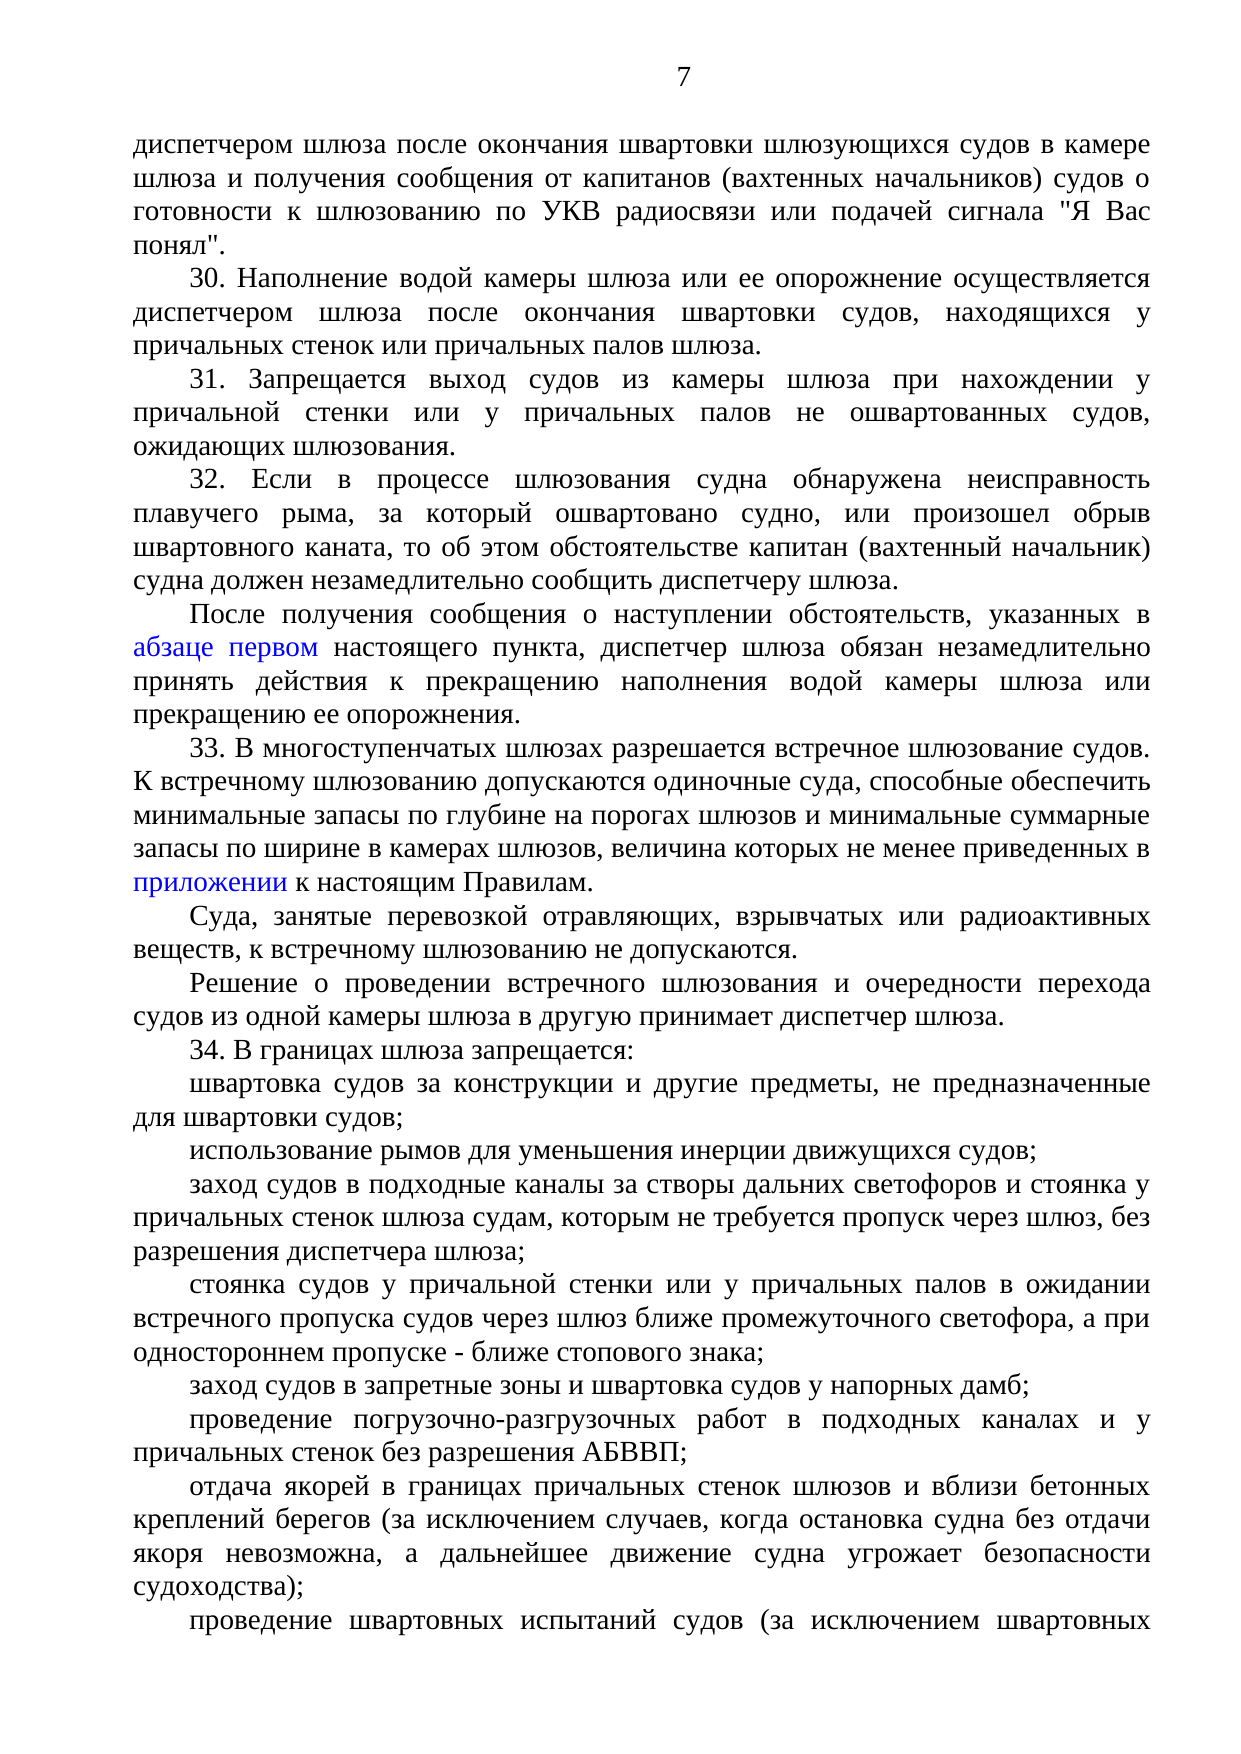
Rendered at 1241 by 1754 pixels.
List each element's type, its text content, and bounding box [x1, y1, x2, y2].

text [133, 126, 1152, 260]
text стоянка судов у причальной стенки или у причальных палов в ожидании встречного пропуска судов через шлюз ближе промежуточного светофора, а при одностороннем пропуске - ближе стопового знака; [133, 1267, 1152, 1367]
text использование рымов для уменьшения инерции движущихся судов; [133, 1132, 1152, 1166]
text заход судов в запретные зоны и швартовка судов у напорных дамб; [133, 1367, 1152, 1401]
text 34. В границах шлюза запрещается: [133, 1032, 1152, 1065]
text 31. Запрещается выход судов из камеры шлюза при нахождении у причальной стенки или у причальных палов не ошвартованных судов, ожидающих шлюзования. [133, 361, 1152, 462]
text Суда, занятые перевозкой отравляющих, взрывчатых или радиоактивных веществ, к встречному шлюзованию не допускаются. [133, 898, 1152, 965]
text 30. Наполнение водой камеры шлюза или ее опорожнение осуществляется диспетчером шлюза после окончания швартовки судов, находящихся у причальных стенок или причальных палов шлюза. [133, 260, 1152, 361]
text 32. Если в процессе шлюзования судна обнаружена неисправность плавучего рыма, за который ошвартовано судно, или произошел обрыв швартовного каната, то об этом обстоятельстве капитан (вахтенный начальник) судна должен незамедлительно сообщить диспетчеру шлюза. [133, 462, 1152, 596]
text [133, 1602, 1152, 1636]
text После получения сообщения о наступлении обстоятельств, указанных в абзаце первом настоящего пункта, диспетчер шлюза обязан незамедлительно принять действия к прекращению наполнения водой камеры шлюза или прекращению ее опорожнения. [133, 596, 1152, 730]
text 33. В многоступенчатых шлюзах разрешается встречное шлюзование судов. К встречному шлюзованию допускаются одиночные суда, способные обеспечить минимальные запасы по глубине на порогах шлюзов и минимальные суммарные запасы по ширине в камерах шлюзов, величина которых не менее приведенных в приложении к настоящим Правилам. [133, 730, 1152, 898]
text Решение о проведении встречного шлюзования и очередности перехода судов из одной камеры шлюза в другую принимает диспетчер шлюза. [133, 965, 1152, 1032]
text швартовка судов за конструкции и другие предметы, не предназначенные для швартовки судов; [133, 1065, 1152, 1132]
text заход судов в подходные каналы за створы дальних светофоров и стоянка у причальных стенок шлюза судам, которым не требуется пропуск через шлюз, без разрешения диспетчера шлюза; [133, 1166, 1152, 1267]
text отдача якорей в границах причальных стенок шлюзов и вблизи бетонных креплений берегов (за исключением случаев, когда остановка судна без отдачи якоря невозможна, а дальнейшее движение судна угрожает безопасности судоходства); [133, 1468, 1152, 1602]
text проведение погрузочно-разгрузочных работ в подходных каналах и у причальных стенок без разрешения АБВВП; [133, 1401, 1152, 1468]
